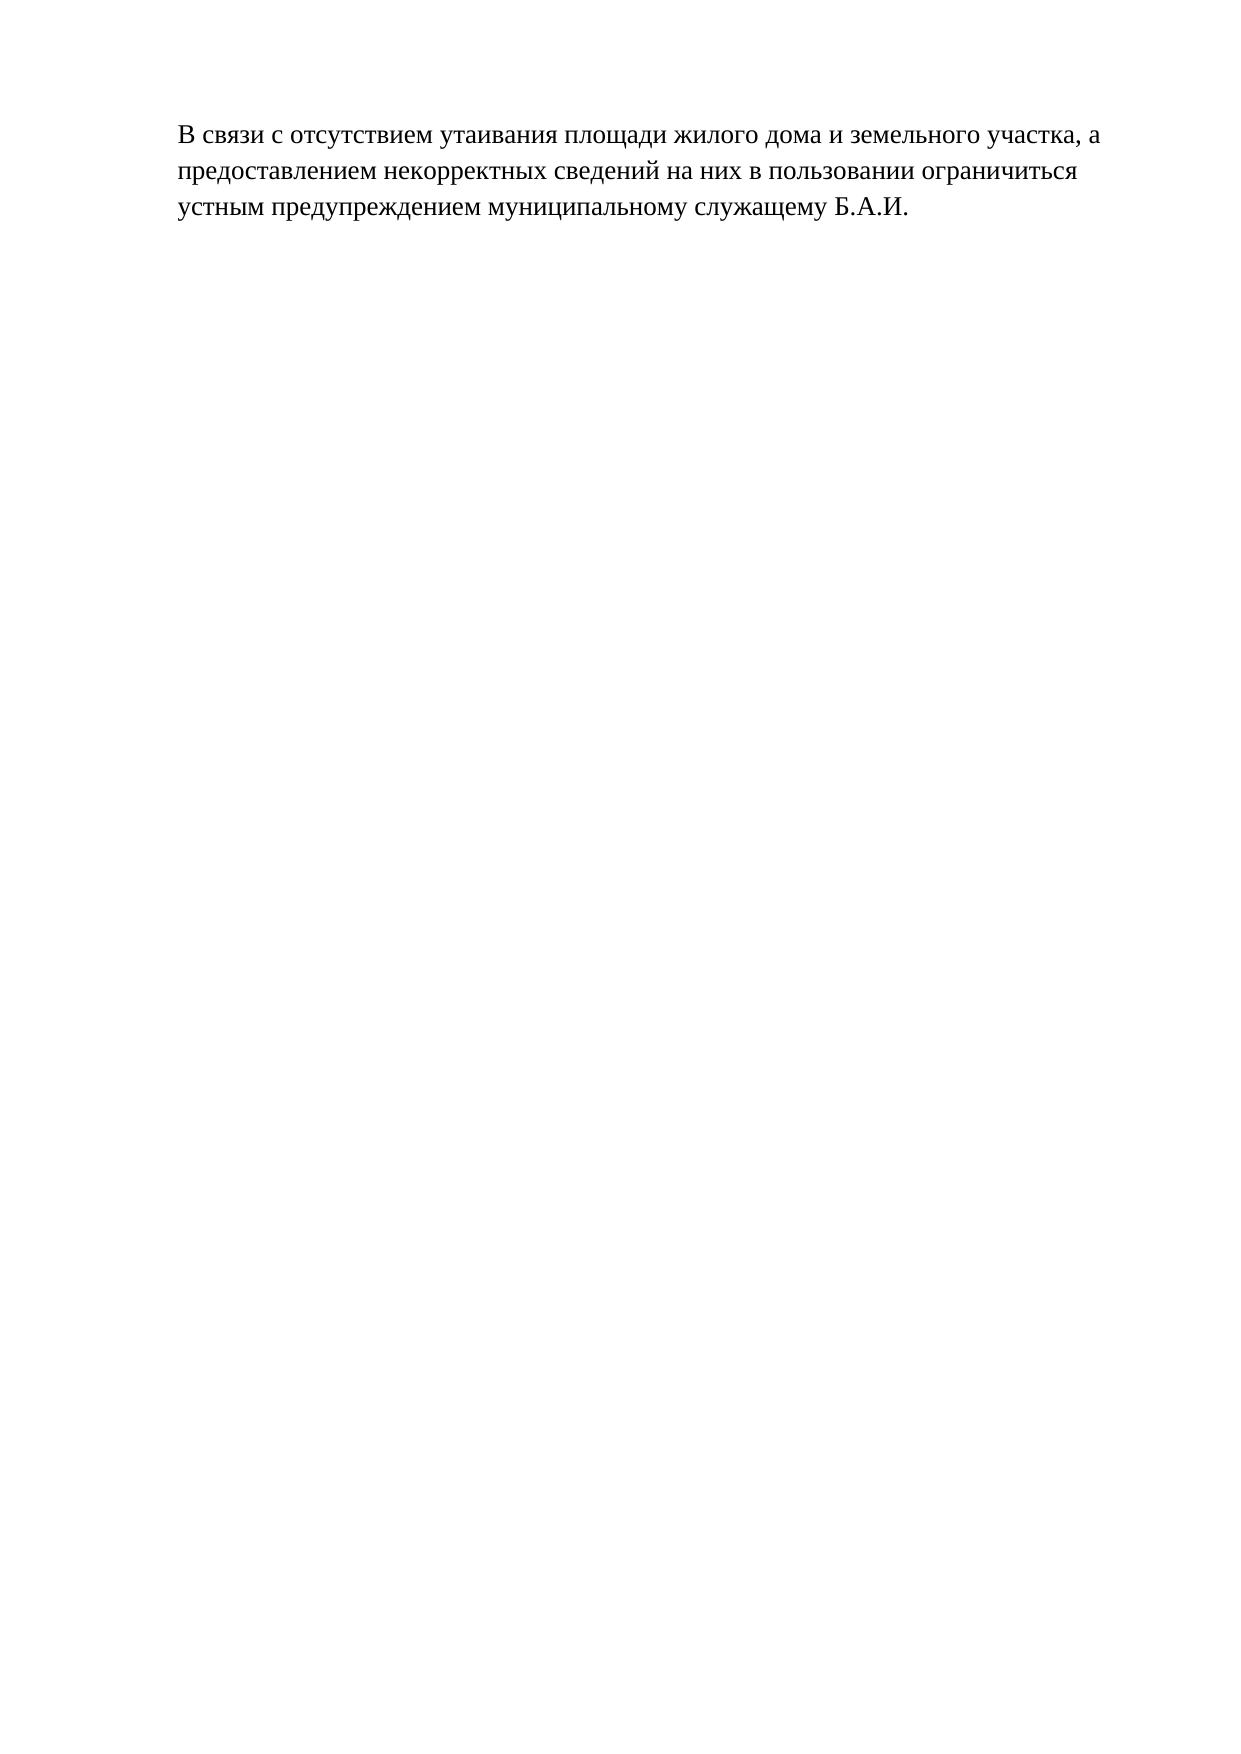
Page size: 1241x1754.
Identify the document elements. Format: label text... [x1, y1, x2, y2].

text В связи с отсутствием утаивания площади жилого дома и земельного участка, а предоставлением некорректных сведений на них в пользовании ограничиться устным предупреждением муниципальному служащему Б.А.И. [177, 118, 1152, 221]
